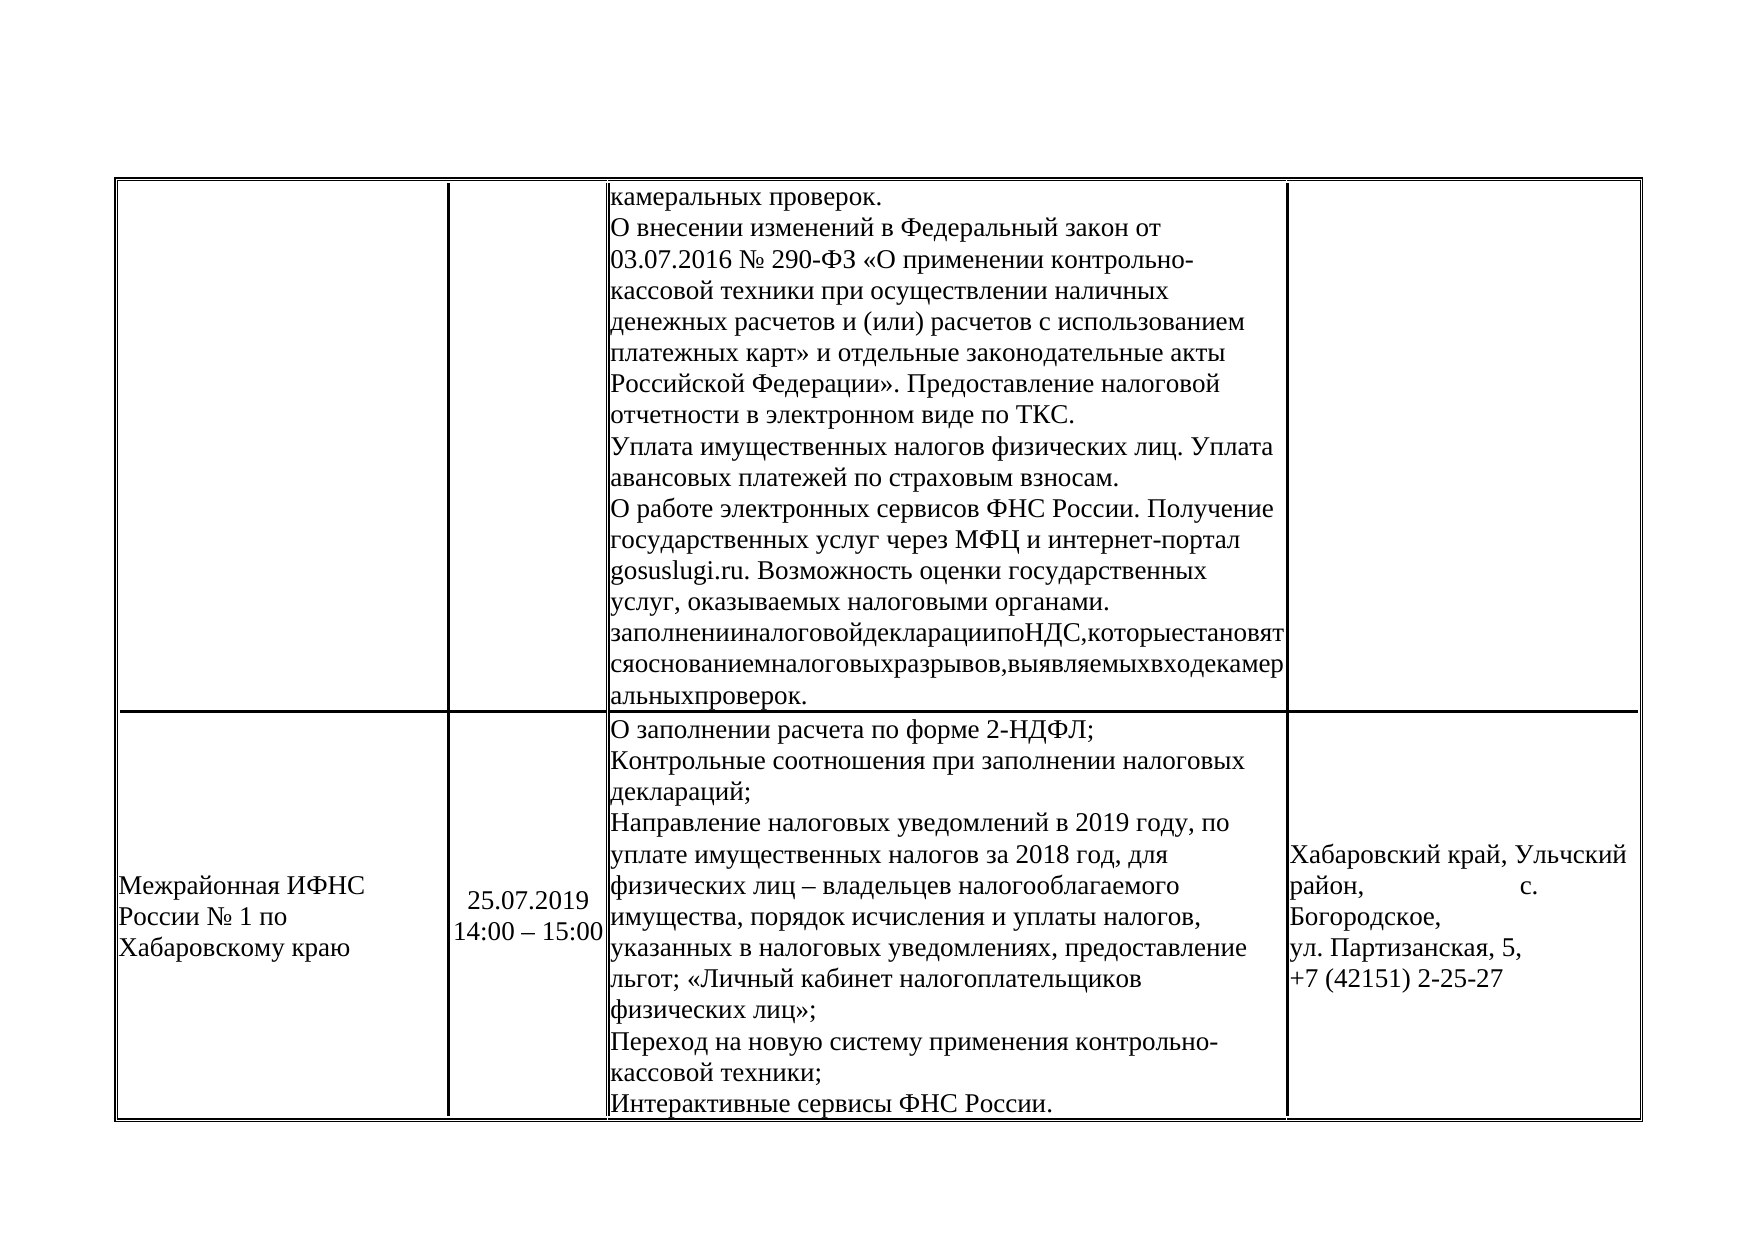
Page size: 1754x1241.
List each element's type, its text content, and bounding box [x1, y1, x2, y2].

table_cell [448, 179, 608, 710]
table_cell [608, 179, 1287, 710]
table_cell О заполнении расчета по форме 2-НДФЛ; Контрольные соотношения при заполнении налоговых деклараций; Направление налоговых уведомлений в 2019 году, по уплате имущественных налогов за 2018 год, для физических лиц – владельцев налогооблагаемого имущества, порядок исчисления и уплаты налогов, указанных в налоговых уведомлениях, предоставление льгот; «Личный кабинет налогоплательщиков физических лиц»; Переход на новую систему применения контрольно-кассовой техники; Интерактивные сервисы ФНС России. [608, 713, 1287, 1118]
table_cell Межрайонная ИФНС России № 1 по Хабаровскому краю [118, 710, 448, 1118]
table_cell 25.07.2019 14:00 – 15:00 [448, 710, 608, 1118]
table_cell Хабаровский край, Ульчский район, с. Богородское, ул. Партизанская, 5, +7 (42151) 2-25-27 [1287, 710, 1640, 1118]
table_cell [118, 181, 448, 710]
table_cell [1287, 181, 1640, 710]
